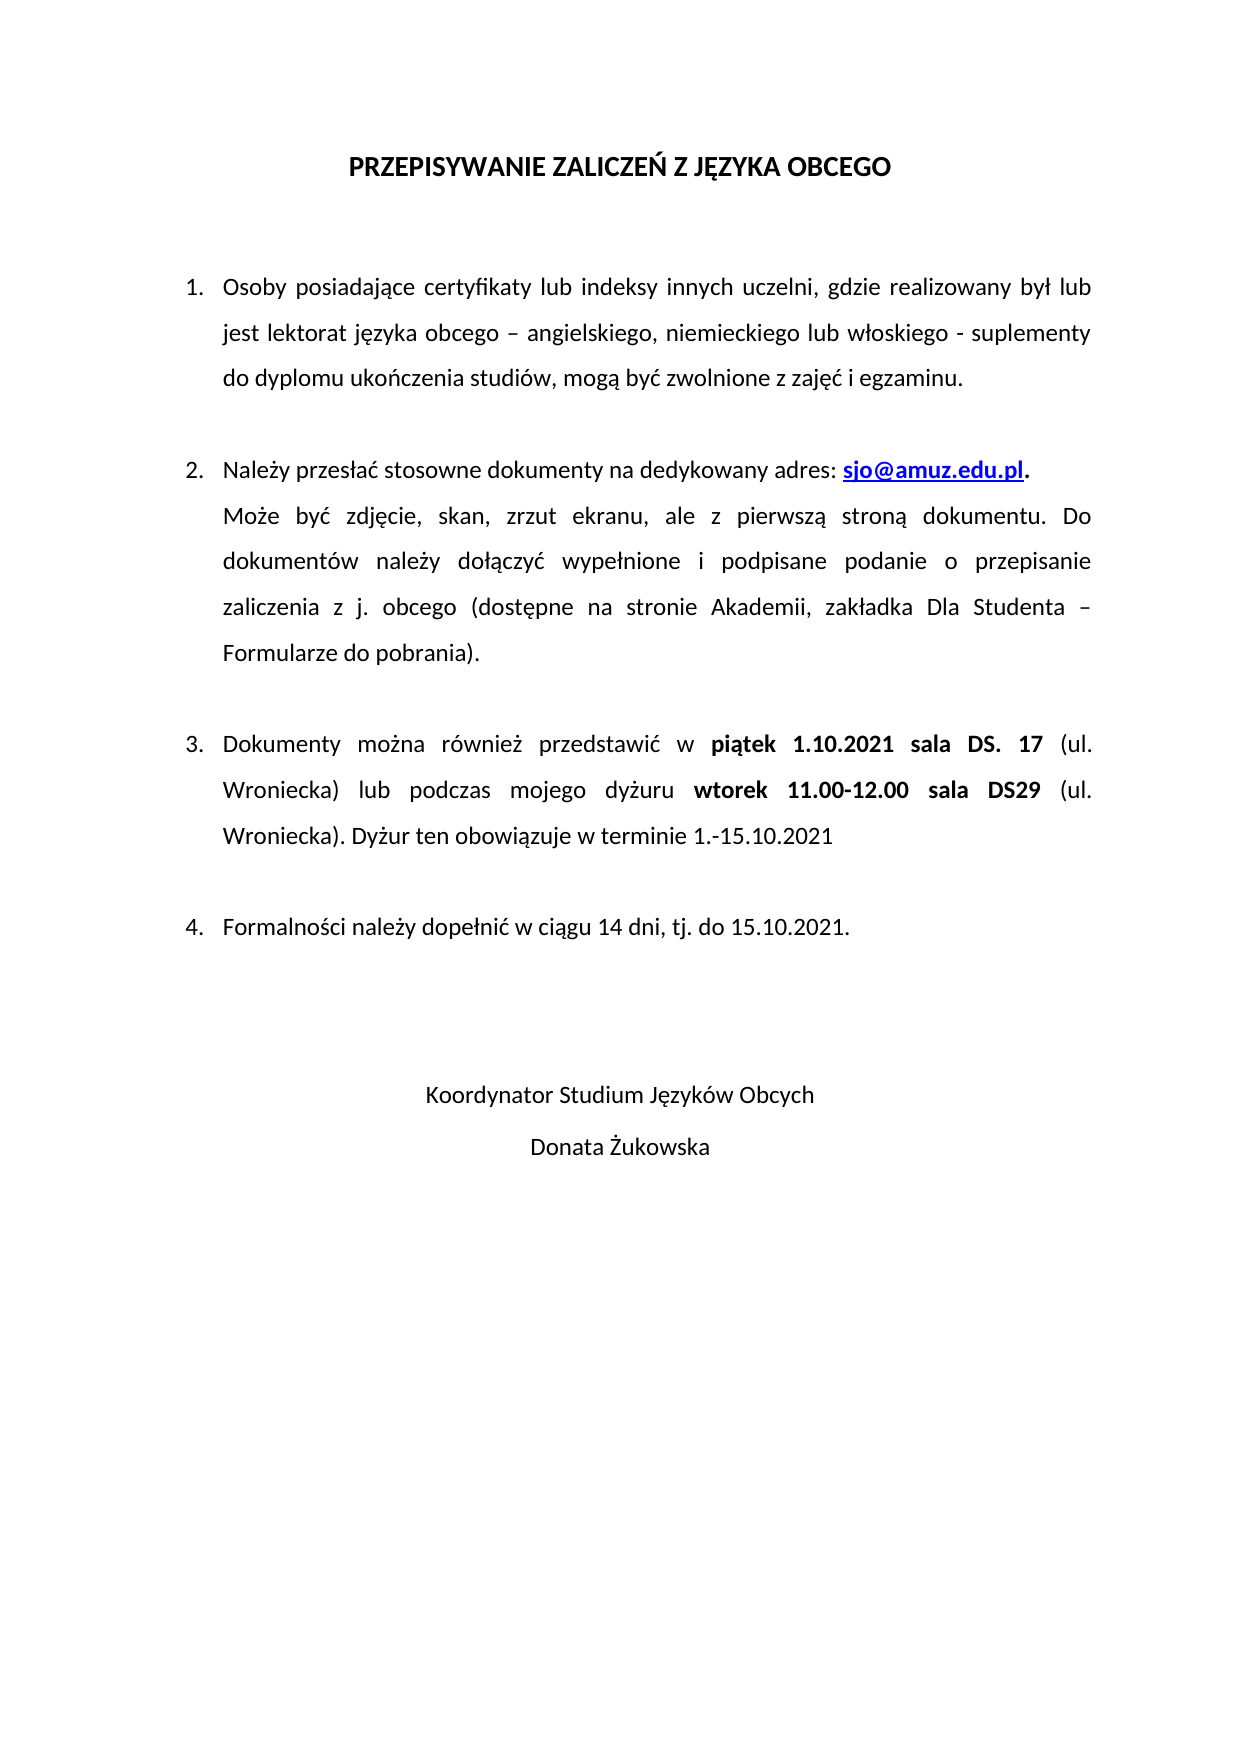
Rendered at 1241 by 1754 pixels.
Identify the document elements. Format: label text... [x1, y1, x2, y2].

list Należy przesłać stosowne dokumenty na dedykowany adres: sjo@amuz.edu.pl. [185, 454, 1093, 484]
list Może być zdjęcie, skan, zrzut ekranu, ale z pierwszą stroną dokumentu. Do dokumentów należy dołączyć wypełnione i podpisane podanie o przepisanie zaliczenia z j. obcego (dostępne na stronie Akademii, zakładka Dla Studenta – Formularze do pobrania). [223, 500, 1093, 667]
list Dokumenty można również przedstawić w piątek 1.10.2021 sala DS. 17 (ul. Wroniecka) lub podczas mojego dyżuru wtorek 11.00-12.00 sala DS29 (ul. Wroniecka). Dyżur ten obowiązuje w terminie 1.-15.10.2021 [185, 728, 1093, 850]
text Koordynator Studium Języków Obcych [148, 1079, 1093, 1110]
list Osoby posiadające certyfikaty lub indeksy innych uczelni, gdzie realizowany był lub jest lektorat języka obcego – angielskiego, niemieckiego lub włoskiego - suplementy do dyplomu ukończenia studiów, mogą być zwolnione z zajęć i egzaminu. [185, 271, 1093, 393]
text PRZEPISYWANIE ZALICZEŃ Z JĘZYKA OBCEGO [148, 148, 1093, 183]
list Formalności należy dopełnić w ciągu 14 dni, tj. do 15.10.2021. [185, 911, 1093, 942]
text Donata Żukowska [148, 1131, 1093, 1161]
